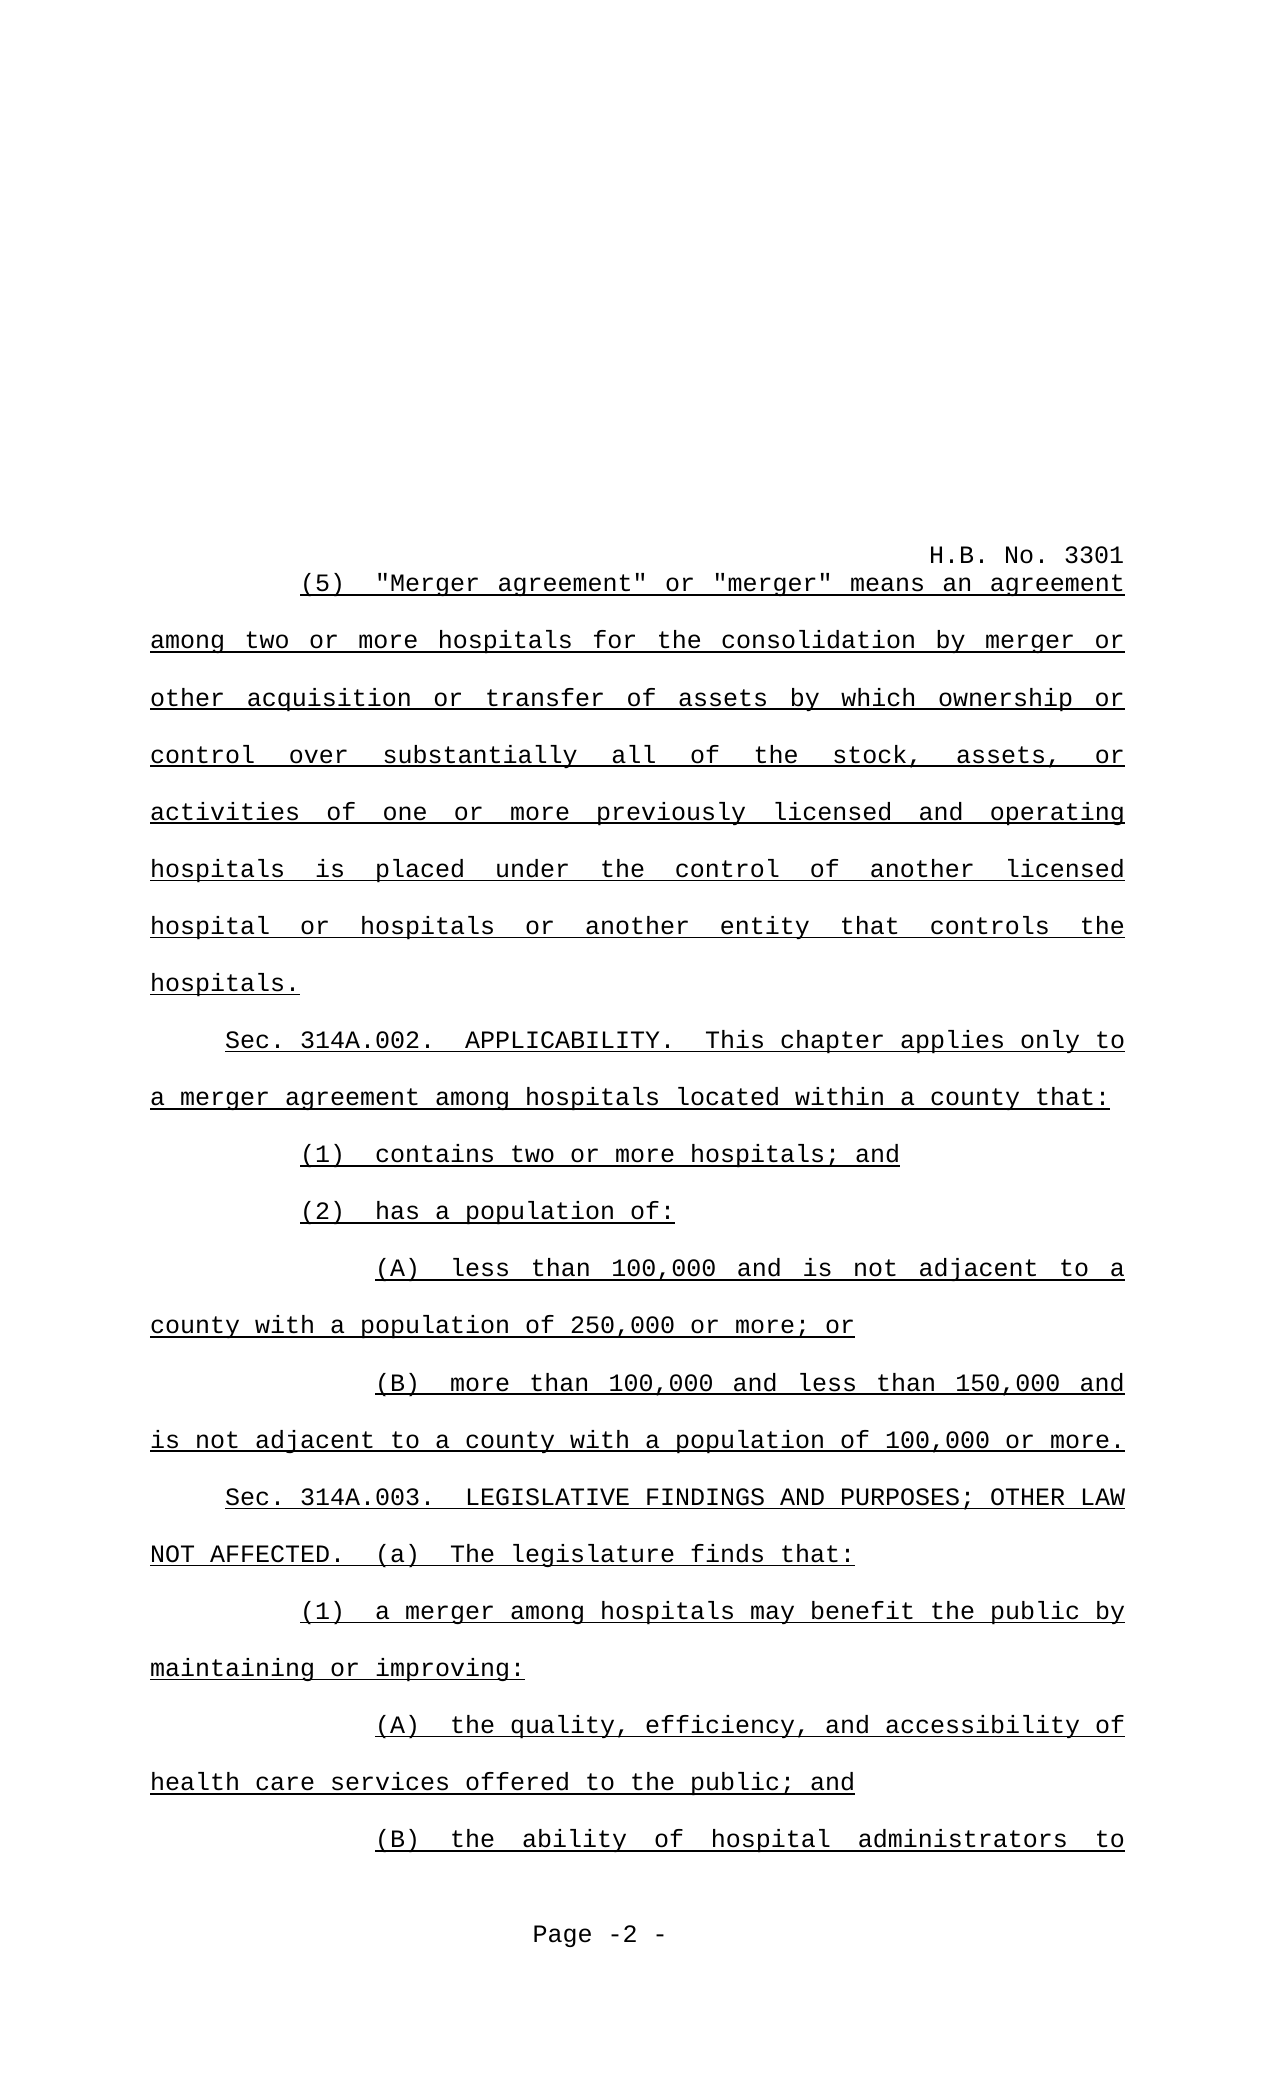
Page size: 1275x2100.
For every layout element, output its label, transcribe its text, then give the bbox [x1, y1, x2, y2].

text (1) a merger among hospitals may benefit the public by maintaining or improving: [150, 1598, 1125, 1684]
text (5) "Merger agreement" or "merger" means an agreement among two or more hospitals for the consolidation by merger or other acquisition or transfer of assets by which ownership or control over substantially all of the stock, assets, or activities of one or more previously licensed and operating hospitals is placed under the control of another licensed hospital or hospitals or another entity that controls the hospitals. [150, 710, 1125, 765]
text (B) more than 100,000 and less than 150,000 and is not adjacent to a county with a population of 100,000 or more. [150, 1370, 1125, 1450]
text (A) less than 100,000 and is not adjacent to a county with a population of 250,000 or more; or [150, 1256, 1125, 1341]
text (5) "Merger agreement" or "merger" means an agreement among two or more hospitals for the consolidation by merger or other acquisition or transfer of assets by which ownership or control over substantially all of the stock, assets, or activities of one or more previously licensed and operating hospitals is placed under the control of another licensed hospital or hospitals or another entity that controls the hospitals. [150, 653, 1125, 708]
text Sec. 314A.003. LEGISLATIVE FINDINGS AND PURPOSES; OTHER LAW NOT AFFECTED. (a) The legislature finds that: [150, 1484, 1125, 1570]
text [150, 1827, 1125, 1855]
text (5) "Merger agreement" or "merger" means an agreement among two or more hospitals for the consolidation by merger or other acquisition or transfer of assets by which ownership or control over substantially all of the stock, assets, or activities of one or more previously licensed and operating hospitals is placed under the control of another licensed hospital or hospitals or another entity that controls the hospitals. [150, 824, 1125, 880]
text (5) "Merger agreement" or "merger" means an agreement among two or more hospitals for the consolidation by merger or other acquisition or transfer of assets by which ownership or control over substantially all of the stock, assets, or activities of one or more previously licensed and operating hospitals is placed under the control of another licensed hospital or hospitals or another entity that controls the hospitals. [150, 938, 1125, 999]
text Sec. 314A.002. APPLICABILITY. This chapter applies only to a merger agreement among hospitals located within a county that: [150, 1027, 1125, 1113]
text (1) contains two or more hospitals; and [150, 1142, 1125, 1170]
text (5) "Merger agreement" or "merger" means an agreement among two or more hospitals for the consolidation by merger or other acquisition or transfer of assets by which ownership or control over substantially all of the stock, assets, or activities of one or more previously licensed and operating hospitals is placed under the control of another licensed hospital or hospitals or another entity that controls the hospitals. [150, 881, 1125, 937]
text (2) has a population of: [150, 1199, 1125, 1227]
text (5) "Merger agreement" or "merger" means an agreement among two or more hospitals for the consolidation by merger or other acquisition or transfer of assets by which ownership or control over substantially all of the stock, assets, or activities of one or more previously licensed and operating hospitals is placed under the control of another licensed hospital or hospitals or another entity that controls the hospitals. [150, 571, 1125, 651]
text (5) "Merger agreement" or "merger" means an agreement among two or more hospitals for the consolidation by merger or other acquisition or transfer of assets by which ownership or control over substantially all of the stock, assets, or activities of one or more previously licensed and operating hospitals is placed under the control of another licensed hospital or hospitals or another entity that controls the hospitals. [150, 767, 1125, 822]
text (A) the quality, efficiency, and accessibility of health care services offered to the public; and [150, 1712, 1125, 1798]
